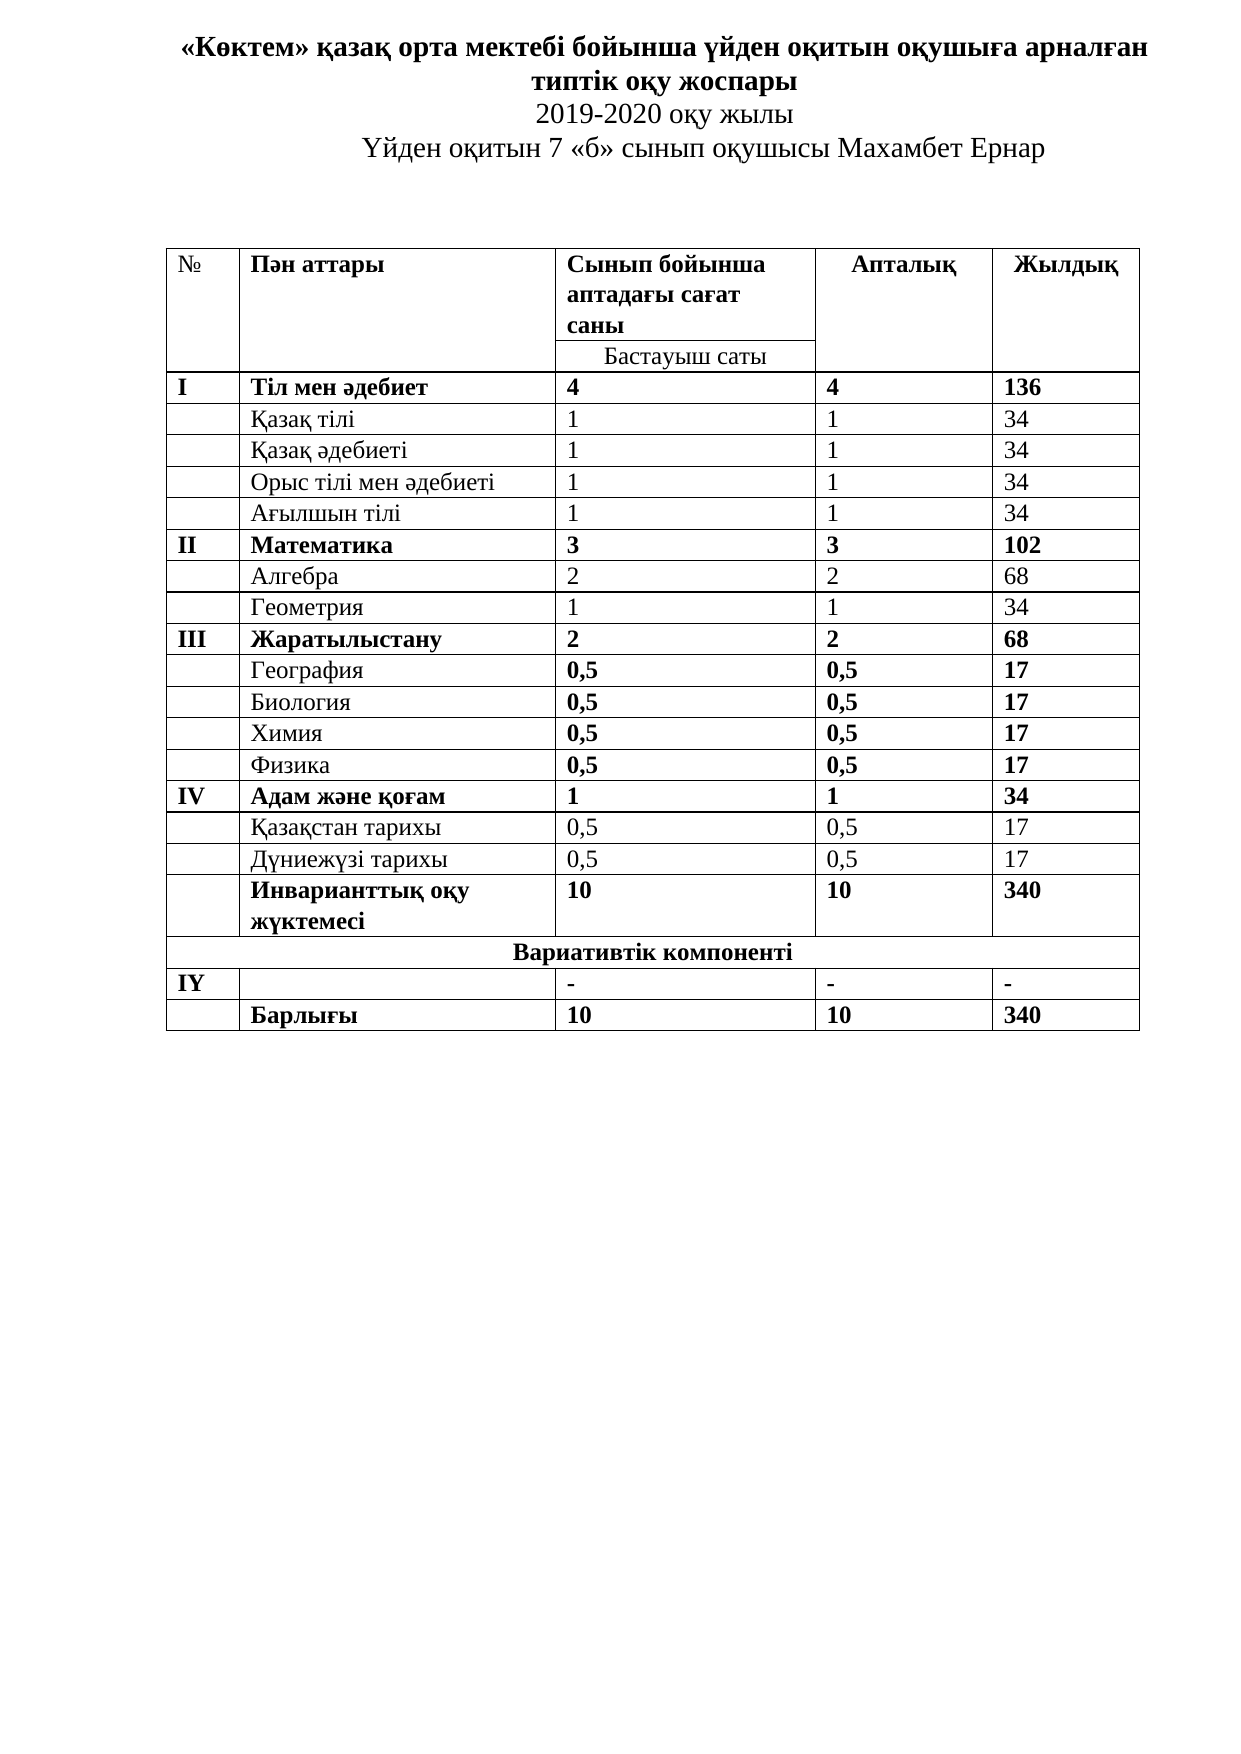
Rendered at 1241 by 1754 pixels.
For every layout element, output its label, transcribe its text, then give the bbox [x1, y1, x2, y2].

table_cell Барлығы [240, 1000, 555, 1030]
table_cell 34 [993, 498, 1139, 529]
table_cell [167, 750, 239, 780]
table_cell Инварианттық оқу жүктемесі [240, 875, 555, 936]
table_cell - [993, 969, 1139, 999]
table_cell 1 [816, 435, 992, 466]
table_cell 1 [816, 593, 992, 623]
table_cell [240, 969, 555, 999]
table_cell [167, 404, 239, 434]
table_cell 10 [816, 1000, 992, 1030]
table_header Пән аттары [240, 249, 555, 371]
table_cell Қазақ әдебиеті [240, 435, 555, 466]
table_cell ІҮ [167, 969, 239, 999]
table_cell [167, 844, 239, 874]
table_cell 34 [993, 467, 1139, 497]
table_cell Орыс тілі мен әдебиеті [240, 467, 555, 497]
table_cell 0,5 [556, 655, 815, 686]
table_cell Химия [240, 718, 555, 749]
table_cell Бастауыш саты [556, 341, 815, 371]
table_cell 17 [993, 813, 1139, 843]
table_cell Вариативтік компоненті [167, 937, 1139, 967]
table_cell 0,5 [556, 750, 815, 780]
table_cell 0,5 [816, 813, 992, 843]
table_cell Қазақ тілі [240, 404, 555, 434]
table_cell 1 [816, 467, 992, 497]
table_cell Қазақстан тарихы [240, 813, 555, 843]
table_cell 1 [556, 467, 815, 497]
table_cell Физика [240, 750, 555, 780]
table_cell География [240, 655, 555, 686]
table_cell 17 [993, 750, 1139, 780]
table_cell 340 [993, 875, 1139, 936]
table_cell Биология [240, 687, 555, 717]
table_cell 4 [816, 373, 992, 403]
table_cell 0,5 [816, 750, 992, 780]
table_cell 3 [816, 530, 992, 560]
table_cell [167, 498, 239, 529]
table_cell І [167, 373, 239, 403]
table_cell 17 [993, 655, 1139, 686]
table_cell [167, 813, 239, 843]
table_cell 10 [816, 875, 992, 936]
table_cell 2 [816, 624, 992, 654]
text «Көктем» қазақ орта мектебі бойынша үйден оқитын оқушыға арналған типтік оқу жоспары [177, 29, 1152, 97]
table_cell - [816, 969, 992, 999]
table_cell 1 [816, 498, 992, 529]
table_header Жылдық [993, 249, 1139, 371]
table_cell 0,5 [556, 687, 815, 717]
table_header Апталық [816, 249, 992, 371]
table_cell 1 [556, 404, 815, 434]
table_cell Адам және қоғам [240, 781, 555, 811]
table_cell [167, 687, 239, 717]
table_cell 1 [556, 435, 815, 466]
table_cell 3 [556, 530, 815, 560]
table_cell 10 [556, 1000, 815, 1030]
table_cell 0,5 [556, 844, 815, 874]
table_cell Алгебра [240, 561, 555, 591]
table_cell [167, 435, 239, 466]
table_cell 1 [556, 498, 815, 529]
table_cell 1 [816, 781, 992, 811]
table_cell 68 [993, 561, 1139, 591]
table_cell [167, 1000, 239, 1030]
table_cell Дүниежүзі тарихы [240, 844, 555, 874]
text 2019-2020 оқу жылы [177, 97, 1152, 130]
table_cell 0,5 [816, 687, 992, 717]
table_cell [167, 561, 239, 591]
table_cell Ағылшын тілі [240, 498, 555, 529]
table_cell 0,5 [816, 655, 992, 686]
table_cell 340 [993, 1000, 1139, 1030]
table_cell 2 [556, 624, 815, 654]
table_cell ІІ [167, 530, 239, 560]
table_cell [167, 467, 239, 497]
table_cell 34 [993, 593, 1139, 623]
table_cell 4 [556, 373, 815, 403]
table_cell 1 [556, 593, 815, 623]
table_header Сынып бойынша аптадағы сағат саны [556, 249, 815, 340]
table_cell [167, 593, 239, 623]
table_cell 17 [993, 718, 1139, 749]
table_cell ІІІ [167, 624, 239, 654]
table_cell 102 [993, 530, 1139, 560]
table_cell [167, 655, 239, 686]
table_cell Жаратылыстану [240, 624, 555, 654]
table_header № [167, 249, 239, 371]
table_cell IV [167, 781, 239, 811]
table_cell [167, 718, 239, 749]
table_cell Геометрия [240, 593, 555, 623]
table_cell 10 [556, 875, 815, 936]
table_cell 34 [993, 435, 1139, 466]
table_cell 17 [993, 687, 1139, 717]
table_cell 68 [993, 624, 1139, 654]
table_cell 0,5 [556, 718, 815, 749]
table_cell 2 [816, 561, 992, 591]
table_cell 34 [993, 404, 1139, 434]
table_cell - [556, 969, 815, 999]
table_cell Математика [240, 530, 555, 560]
text Үйден оқитын 7 «б» сынып оқушысы Махамбет Ернар [177, 130, 1152, 164]
table_cell 1 [816, 404, 992, 434]
table_cell 1 [556, 781, 815, 811]
table_cell 2 [556, 561, 815, 591]
table_cell 0,5 [816, 844, 992, 874]
table_cell 136 [993, 373, 1139, 403]
table_cell 17 [993, 844, 1139, 874]
table_cell 0,5 [816, 718, 992, 749]
table_cell 34 [993, 781, 1139, 811]
table_cell Тіл мен әдебиет [240, 373, 555, 403]
table_cell 0,5 [556, 813, 815, 843]
table_cell [167, 875, 239, 936]
